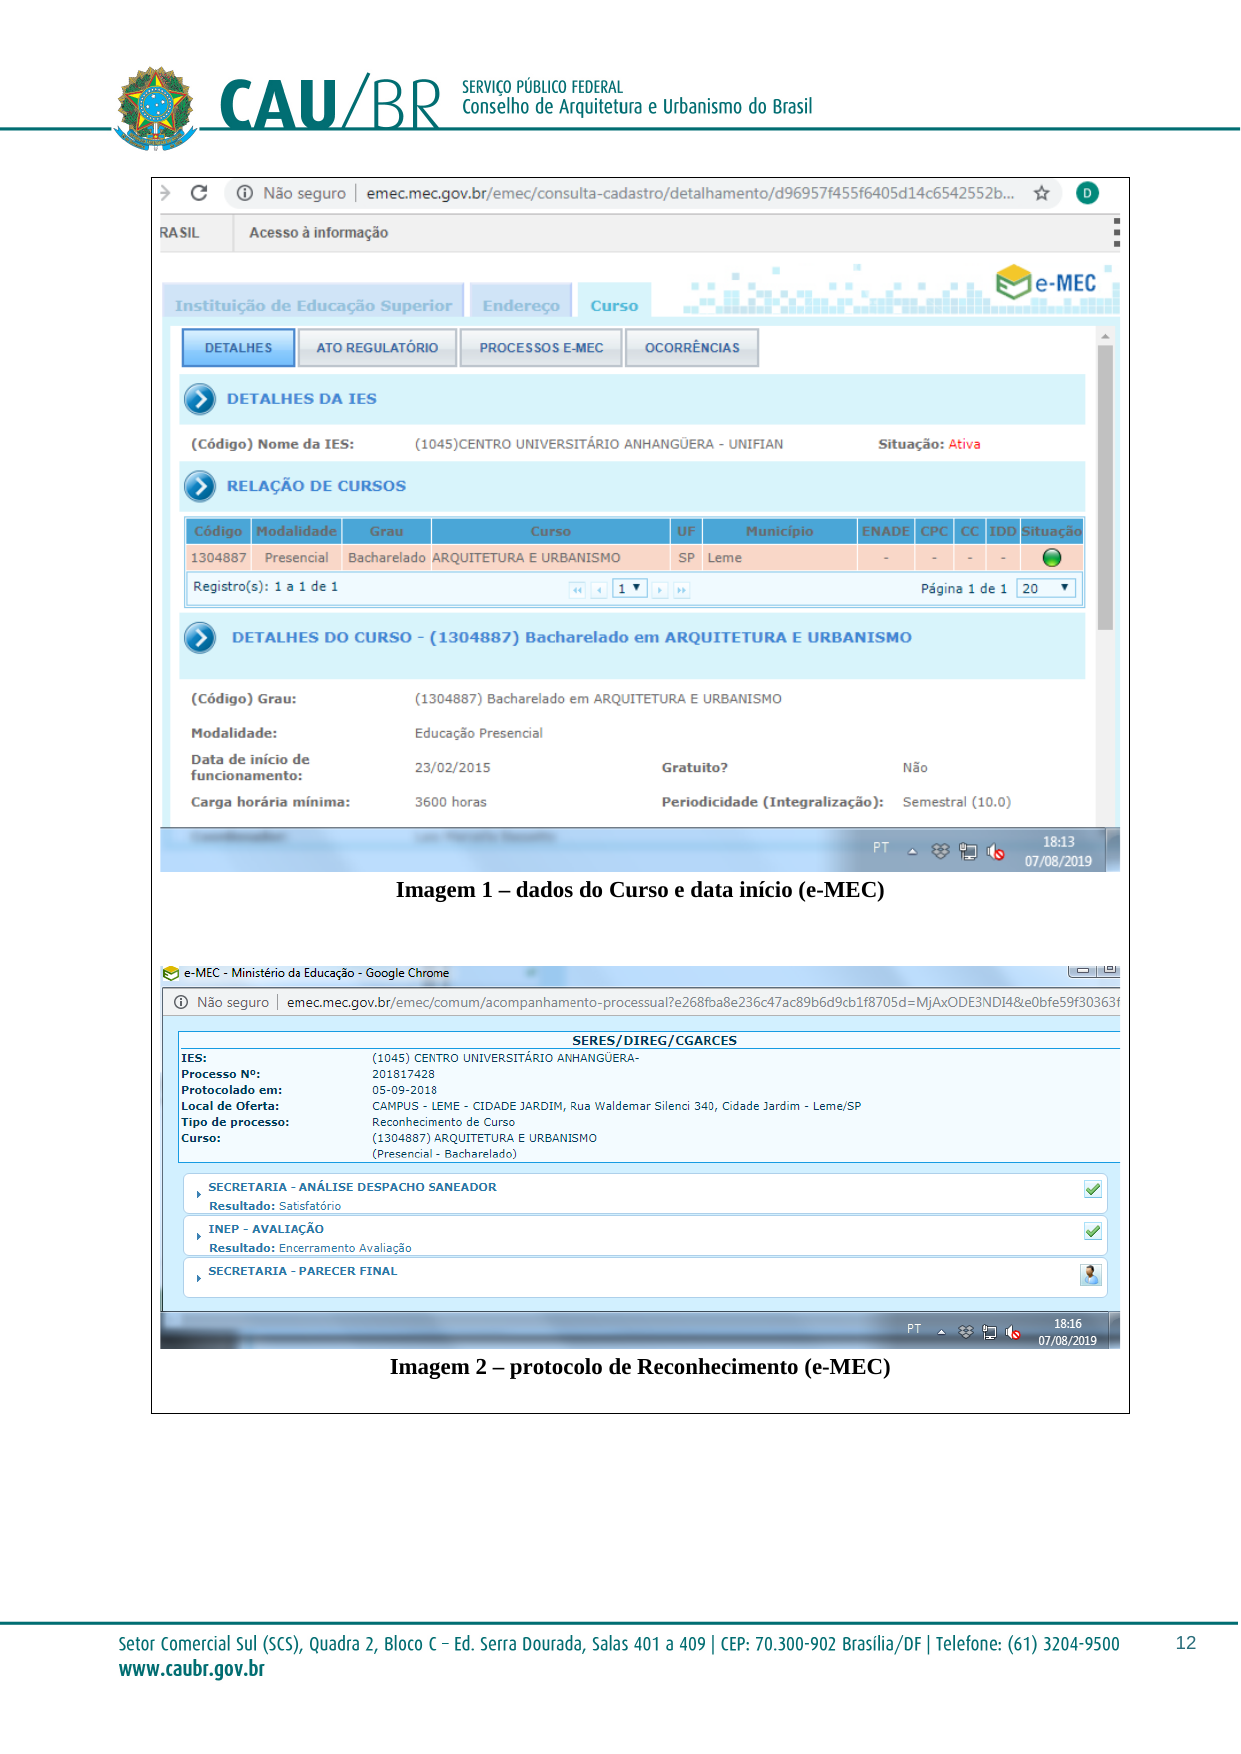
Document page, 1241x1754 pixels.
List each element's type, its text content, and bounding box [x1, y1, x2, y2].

picture [160, 178, 1121, 872]
picture [160, 966, 1121, 1349]
picture [0, 1579, 1238, 1754]
table_header Cálculo de Tempestividade Imagem 1 – dados do Curso e data início (e-MEC) Imagem 2 – protocolo de Reconhecimento (e-MEC) Cálculo de Tempestividade Imagem 1 – dados do Curso e data início (e-MEC) Imagem 2 – protocolo de Reconhecimento (e-MEC) Cálculo de Tempestividade Imagem 1 – dados do Curso e data início (e-MEC) Imagem 2 – protocolo de Reconhecimento (e-MEC) Cálculo de Tempestividade Imagem 1 – dados do Curso e data início (e-MEC) Imagem 2 – protocolo de Reconhecimento (e-MEC) Cálculo de Tempestividade Imagem 1 – dados do Curso e data início (e-MEC) Imagem 2 – protocolo de Reconhecimento (e-MEC) [152, 178, 1129, 1413]
picture [0, 1, 1241, 179]
